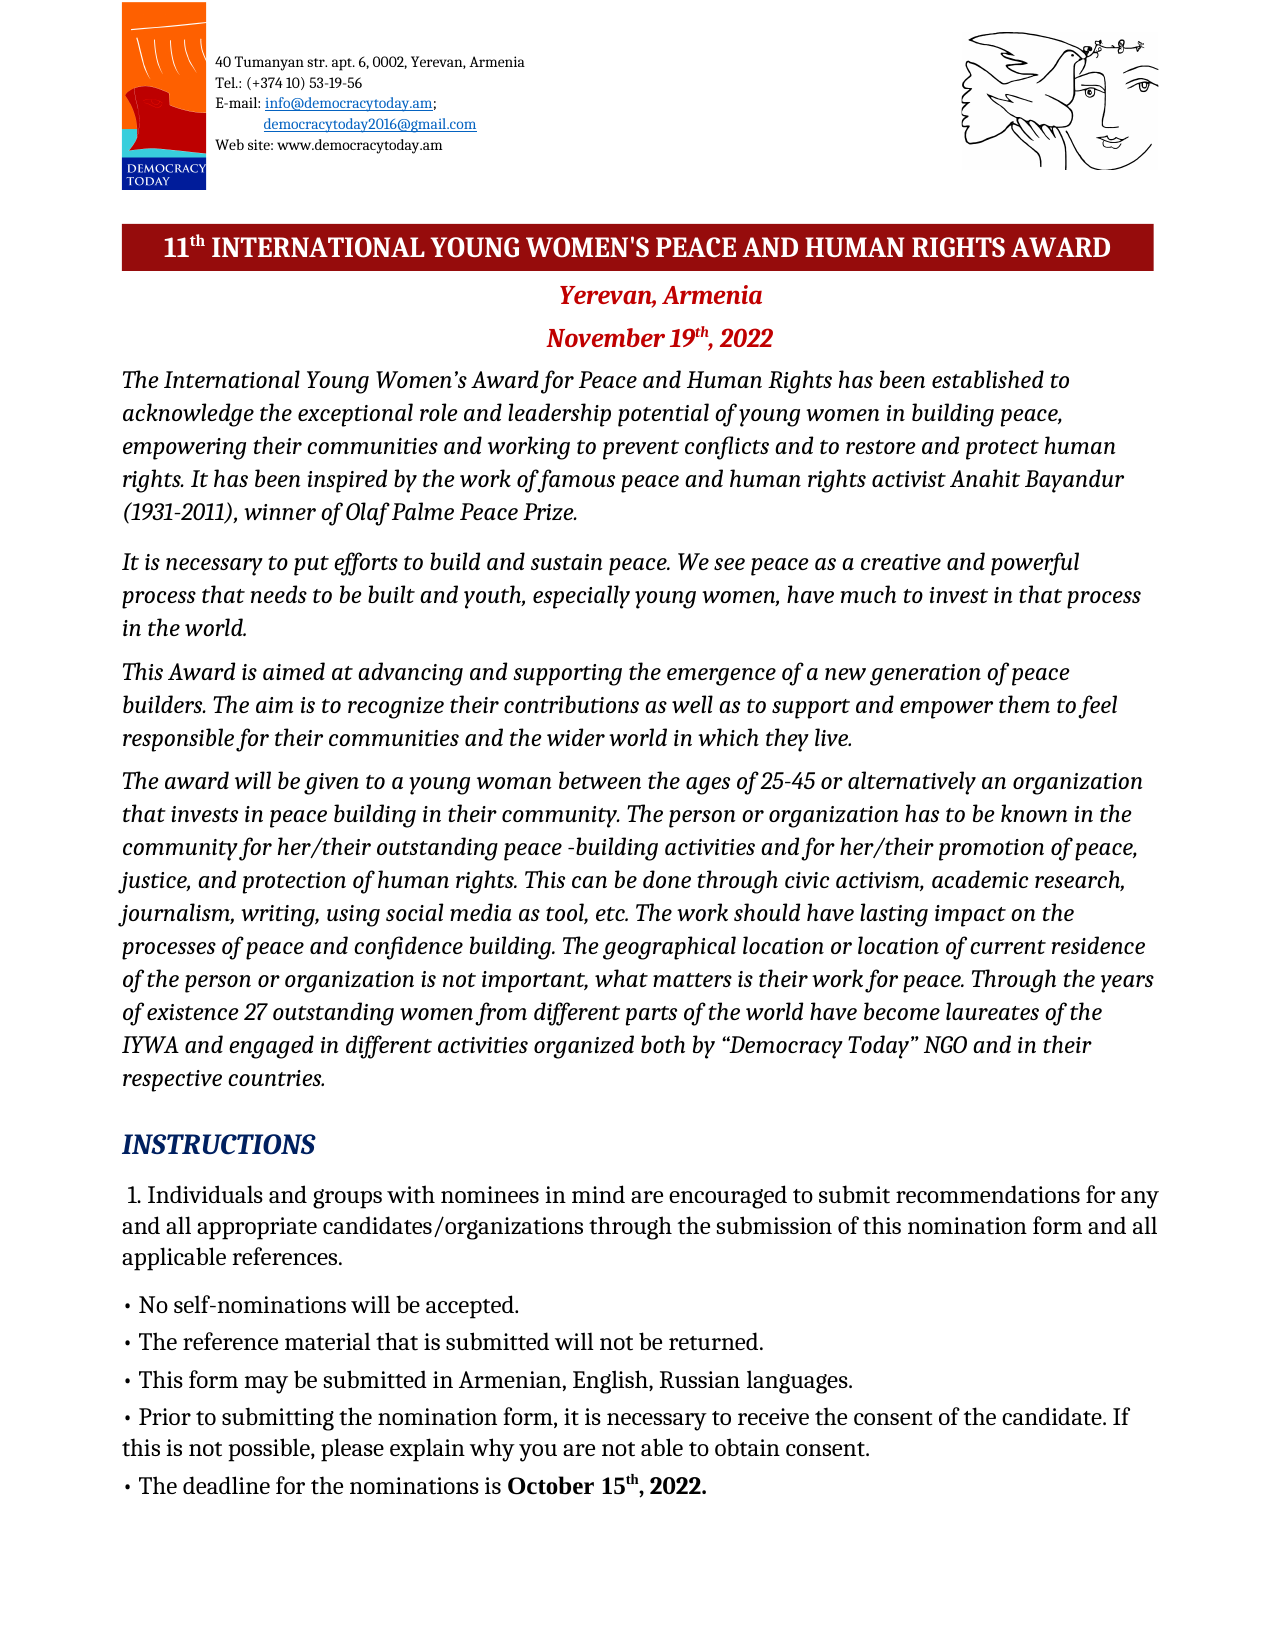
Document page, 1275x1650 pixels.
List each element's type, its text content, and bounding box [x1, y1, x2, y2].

text Yerevan, Armenia [122, 280, 1162, 311]
text It is necessary to put efforts to build and sustain peace. We see peace as a creative and powerful process that needs to be built and youth, especially young women, have much to invest in that process in the world. [122, 548, 1162, 643]
text • This form may be submitted in Armenian, English, Russian languages. [122, 1366, 1162, 1394]
picture [121, 2, 207, 190]
text This Award is aimed at advancing and supporting the emergence of a new generation of peace builders. The aim is to recognize their contributions as well as to support and empower them to feel responsible for their communities and the wider world in which they live. [122, 657, 1162, 752]
text INSTRUCTIONS [122, 1128, 1162, 1162]
text The International Young Women’s Award for Peace and Human Rights has been established to acknowledge the exceptional role and leadership potential of young women in building peace, empowering their communities and working to prevent conflicts and to restore and protect human rights. It has been inspired by the work of famous peace and human rights activist Anahit Bayandur (1931-2011), winner of Olaf Palme Peace Prize. [122, 366, 1162, 527]
text 1. Individuals and groups with nominees in mind are encouraged to submit recommendations for any and all appropriate candidates/organizations through the submission of this nomination form and all applicable references. [122, 1181, 1162, 1272]
text • The reference material that is submitted will not be returned. [122, 1328, 1162, 1357]
picture [961, 32, 1159, 170]
text • Prior to submitting the nomination form, it is necessary to receive the consent of the candidate. If this is not possible, please explain why you are not able to obtain consent. [122, 1403, 1162, 1463]
text November 19th, 2022 [122, 323, 1162, 354]
text • No self-nominations will be accepted. [122, 1291, 1162, 1320]
text The award will be given to a young woman between the ages of 25-45 or alternatively an organization that invests in peace building in their community. The person or organization has to be known in the community for her/their outstanding peace -building activities and for her/their promotion of peace, justice, and protection of human rights. This can be done through civic activism, academic research, journalism, writing, using social media as tool, etc. The work should have lasting impact on the processes of peace and confidence building. The geographical location or location of current residence of the person or organization is not important, what matters is their work for peace. Through the years of existence 27 outstanding women from different parts of the world have become laureates of the IYWA and engaged in different activities organized both by “Democracy Today” NGO and in their respective countries. [122, 767, 1162, 1093]
text • The deadline for the nominations is October 15th, 2022. [122, 1471, 1162, 1501]
